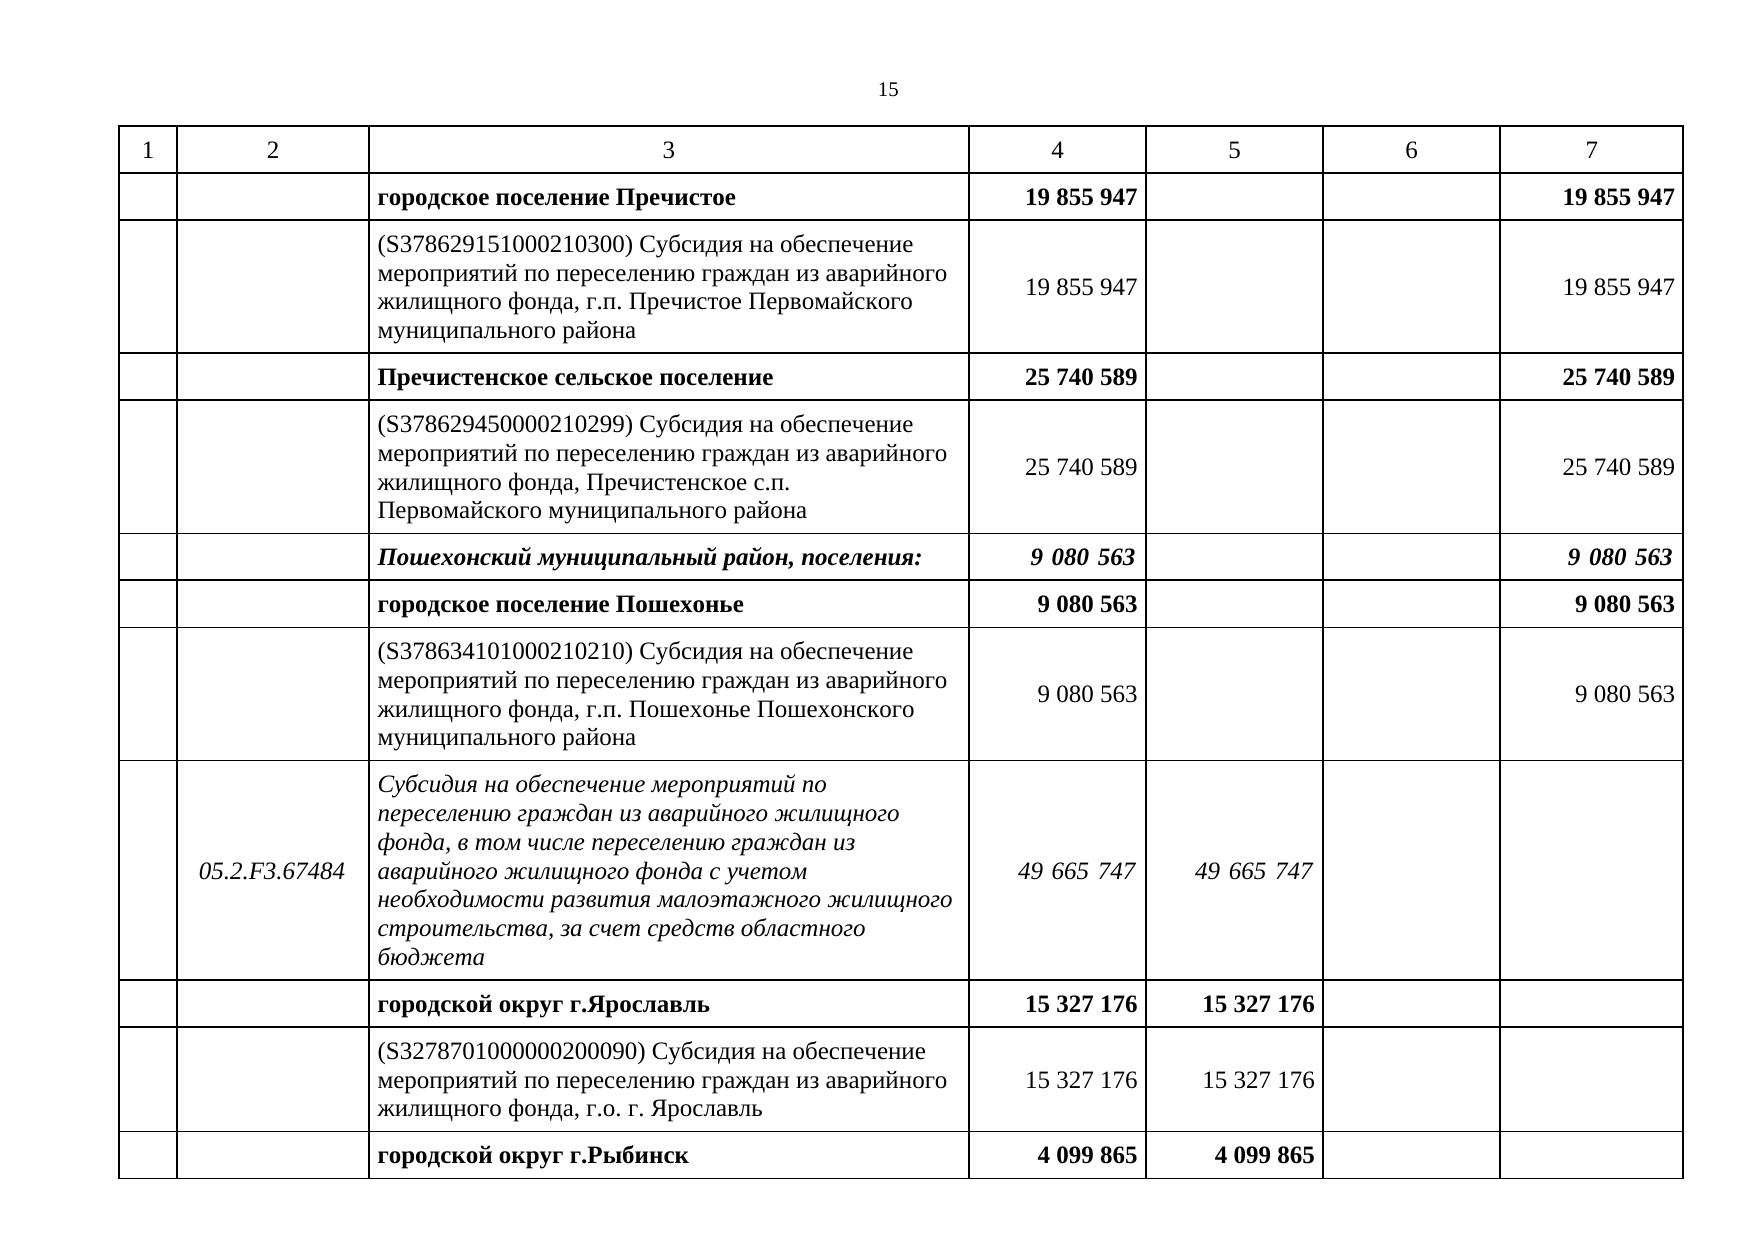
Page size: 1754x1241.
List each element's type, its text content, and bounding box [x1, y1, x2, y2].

table_cell (S378629450000210299) Субсидия на обеспечение мероприятий по переселению граждан из аварийного жилищного фонда, Пречистенское с.п. Первомайского муниципального района [370, 401, 968, 532]
table_cell [1147, 174, 1322, 219]
table_cell городское поселение Пречистое [370, 174, 968, 219]
table_header [370, 127, 968, 172]
table_cell [120, 534, 176, 579]
table_cell [178, 354, 368, 399]
table_cell [178, 401, 368, 532]
table_cell [1324, 534, 1499, 579]
table_cell 25 740 589 [1501, 401, 1682, 532]
table_cell 19 855 947 [970, 221, 1145, 352]
table_cell [120, 981, 176, 1026]
table_cell [1501, 761, 1682, 979]
table_cell [1324, 354, 1499, 399]
table_cell 4 099 865 [970, 1132, 1145, 1177]
table_cell [178, 1028, 368, 1131]
table_cell [120, 581, 176, 626]
table_cell [178, 981, 368, 1026]
table_cell [1147, 581, 1322, 626]
table_cell [120, 1028, 176, 1131]
table_cell [1324, 174, 1499, 219]
table_cell [1147, 401, 1322, 532]
table_cell 9 080 563 [970, 534, 1145, 579]
table_cell 19 855 947 [1501, 221, 1682, 352]
table_cell [1324, 761, 1499, 979]
table_cell (S378634101000210210) Субсидия на обеспечение мероприятий по переселению граждан из аварийного жилищного фонда, г.п. Пошехонье Пошехонского муниципального района [370, 628, 968, 759]
table_cell городское поселение Пошехонье [370, 581, 968, 626]
table_cell 9 080 563 [1501, 534, 1682, 579]
table_cell [1147, 628, 1322, 759]
table_cell (S378629151000210300) Субсидия на обеспечение мероприятий по переселению граждан из аварийного жилищного фонда, г.п. Пречистое Первомайского муниципального района [370, 221, 968, 352]
table_cell 25 740 589 [970, 354, 1145, 399]
table_cell [1324, 581, 1499, 626]
table_cell Субсидия на обеспечение мероприятий по переселению граждан из аварийного жилищного фонда, в том числе переселению граждан из аварийного жилищного фонда с учетом необходимости развития малоэтажного жилищного строительства, за счет средств областного бюджета [370, 761, 968, 979]
table_cell [120, 174, 176, 219]
table_cell [120, 221, 176, 352]
table_cell 19 855 947 [1501, 174, 1682, 219]
table_cell [1324, 981, 1499, 1026]
table_cell [120, 1132, 176, 1177]
table_header [970, 127, 1145, 172]
table_cell городской округ г.Рыбинск [370, 1132, 968, 1177]
table_cell [178, 534, 368, 579]
table_cell 9 080 563 [970, 581, 1145, 626]
table_cell 05.2.F3.67484 [178, 761, 368, 979]
table_header [120, 127, 176, 172]
table_cell городской округ г.Ярославль [370, 981, 968, 1026]
table_cell 4 099 865 [1147, 1132, 1322, 1177]
table_cell [120, 401, 176, 532]
table_cell [178, 581, 368, 626]
table_cell [120, 354, 176, 399]
table_cell [1324, 221, 1499, 352]
table_cell [178, 1132, 368, 1177]
table_cell 19 855 947 [970, 174, 1145, 219]
table_cell 25 740 589 [1501, 354, 1682, 399]
table_cell 15 327 176 [1147, 1028, 1322, 1131]
table_cell [178, 628, 368, 759]
table_cell 9 080 563 [1501, 628, 1682, 759]
table_cell Пречистенское сельское поселение [370, 354, 968, 399]
table_header [1324, 127, 1499, 172]
table_cell [178, 221, 368, 352]
table_cell [1501, 981, 1682, 1026]
table_cell [1324, 401, 1499, 532]
table_cell (S3278701000000200090) Субсидия на обеспечение мероприятий по переселению граждан из аварийного жилищного фонда, г.о. г. Ярославль [370, 1028, 968, 1131]
table_cell [1147, 534, 1322, 579]
table_cell 25 740 589 [970, 401, 1145, 532]
table_cell [1147, 221, 1322, 352]
table_header [178, 127, 368, 172]
table_cell 49 665 747 [970, 761, 1145, 979]
table_cell 49 665 747 [1147, 761, 1322, 979]
table_cell [1501, 1132, 1682, 1177]
table_cell [1324, 1132, 1499, 1177]
table_cell 9 080 563 [1501, 581, 1682, 626]
table_cell [120, 628, 176, 759]
table_cell 15 327 176 [970, 1028, 1145, 1131]
table_header [1501, 127, 1682, 172]
table_cell [1324, 1028, 1499, 1131]
table_header [1147, 127, 1322, 172]
table_cell [120, 761, 176, 979]
table_cell 15 327 176 [1147, 981, 1322, 1026]
table_cell [1324, 628, 1499, 759]
table_cell Пошехонский муниципальный район, поселения: [370, 534, 968, 579]
table_cell [178, 174, 368, 219]
table_cell 15 327 176 [970, 981, 1145, 1026]
table_cell 9 080 563 [970, 628, 1145, 759]
table_cell [1147, 354, 1322, 399]
table_cell [1501, 1028, 1682, 1131]
